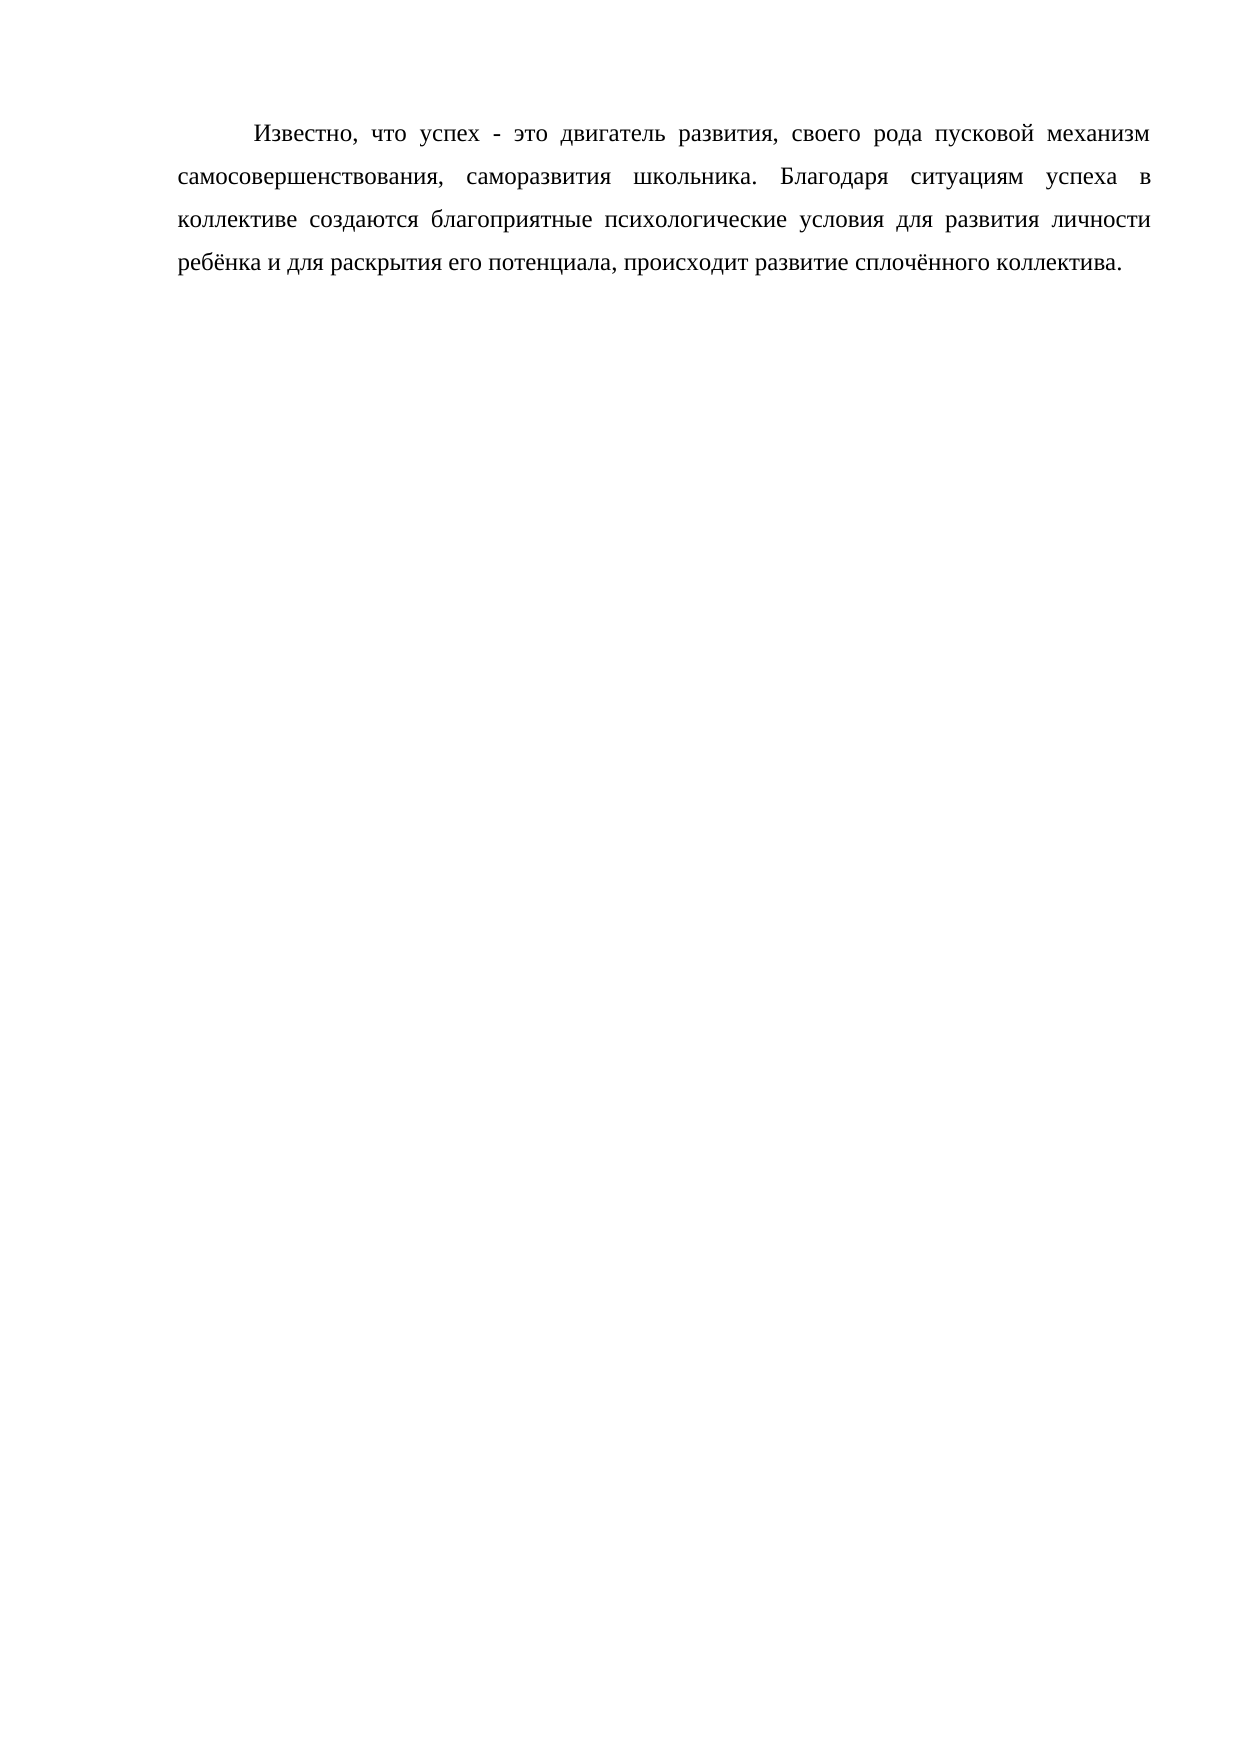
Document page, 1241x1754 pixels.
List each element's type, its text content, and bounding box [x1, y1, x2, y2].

text Известно, что успех - это двигатель развития, своего рода пусковой механизм самосовершенствования, саморазвития школьника. Благодаря ситуациям успеха в коллективе создаются благоприятные психологические условия для развития личности ребёнка и для раскрытия его потенциала, происходит развитие сплочённого коллектива. [177, 118, 1152, 276]
